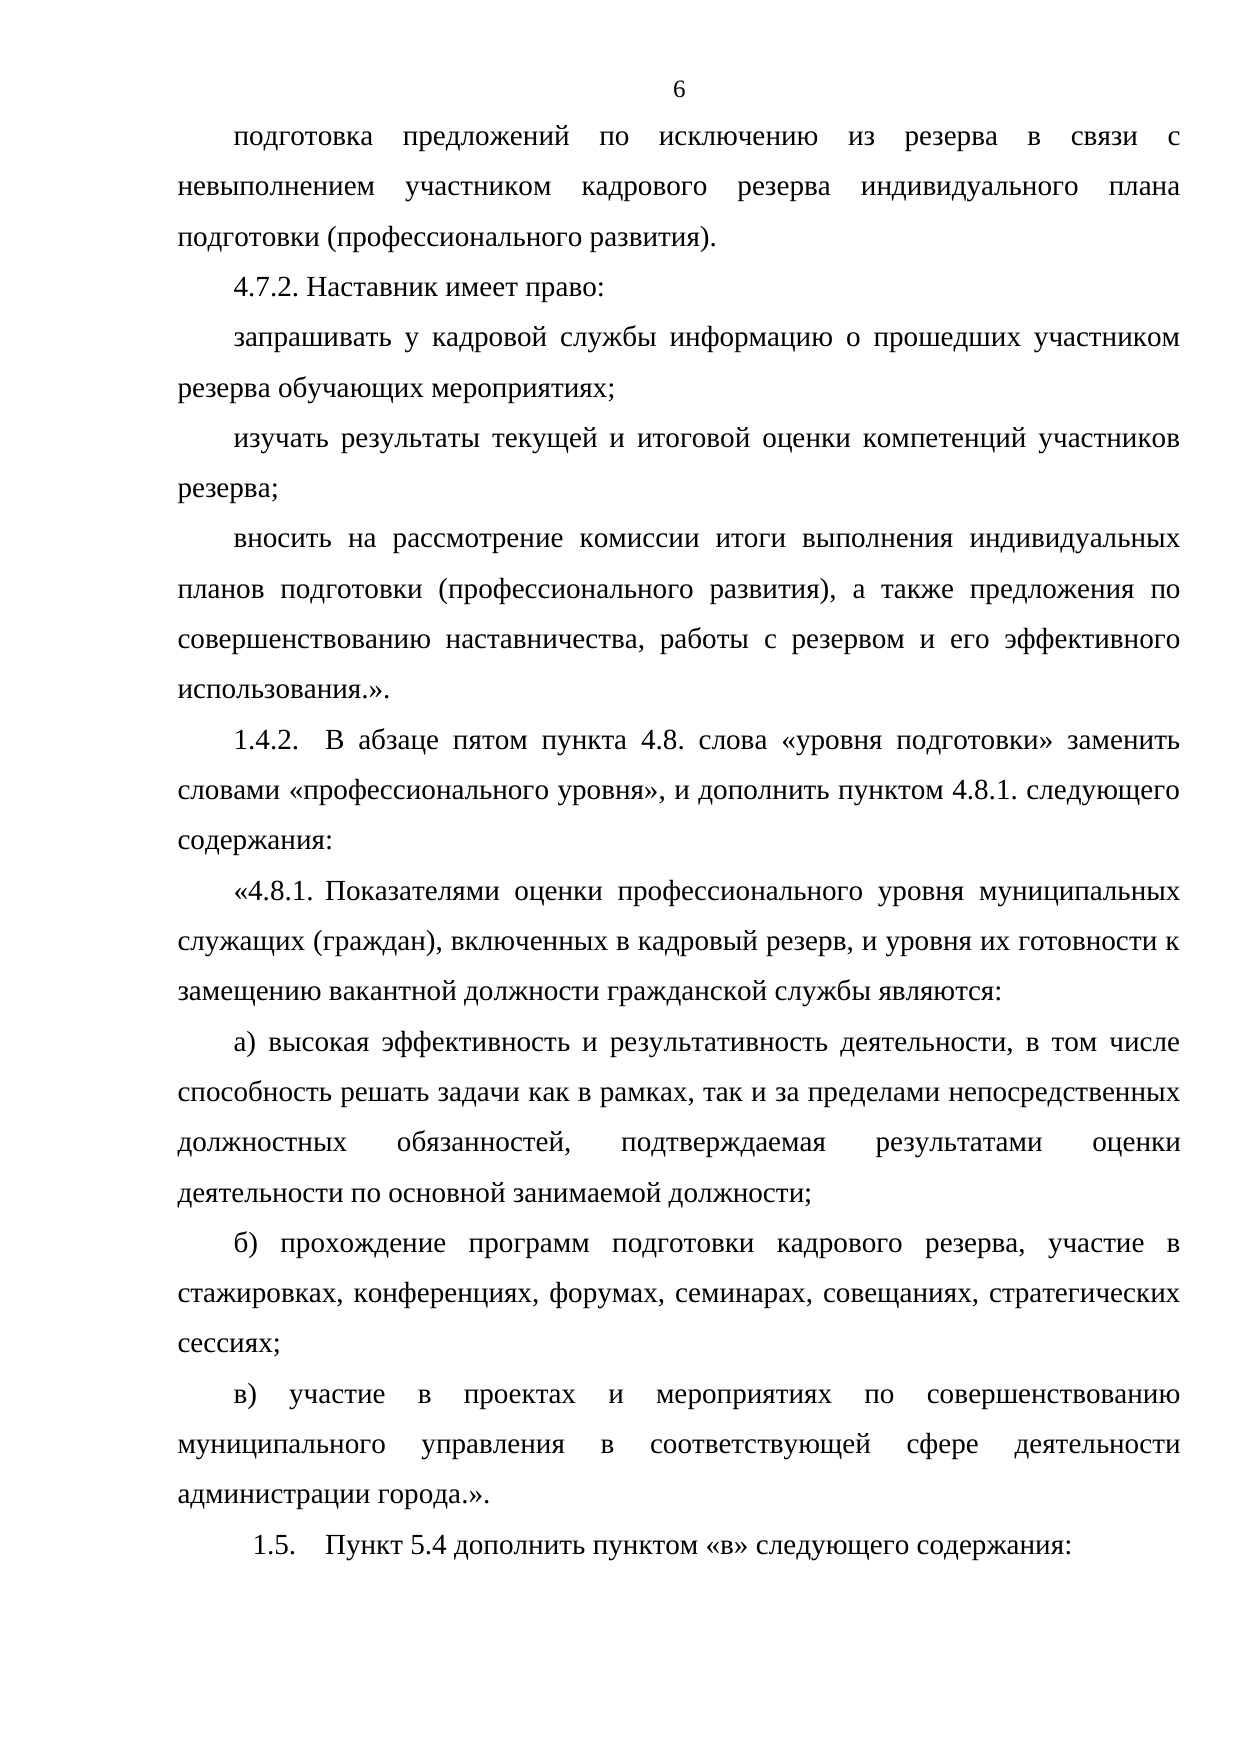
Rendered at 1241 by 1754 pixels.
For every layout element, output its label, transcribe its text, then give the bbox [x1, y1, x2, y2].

text 1.4.2. В абзаце пятом пункта 4.8. слова «уровня подготовки» заменить словами «профессионального уровня», и дополнить пунктом 4.8.1. следующего содержания: [177, 722, 1181, 856]
text запрашивать у кадровой службы информацию о прошедших участником резерва обучающих мероприятиях; [177, 319, 1181, 403]
text изучать результаты текущей и итоговой оценки компетенций участников резерва; [177, 420, 1181, 504]
text 1.5. Пункт 5.4 дополнить пунктом «в» следующего содержания: [177, 1527, 1181, 1560]
text в) участие в проектах и мероприятиях по совершенствованию муниципального управления в соответствующей сфере деятельности администрации города.». [177, 1376, 1181, 1510]
text а) высокая эффективность и результативность деятельности, в том числе способность решать задачи как в рамках, так и за пределами непосредственных должностных обязанностей, подтверждаемая результатами оценки деятельности по основной занимаемой должности; [177, 1024, 1181, 1208]
text вносить на рассмотрение комиссии итоги выполнения индивидуальных планов подготовки (профессионального развития), а также предложения по совершенствованию наставничества, работы с резервом и его эффективного использования.». [177, 521, 1181, 705]
text б) прохождение программ подготовки кадрового резерва, участие в стажировках, конференциях, форумах, семинарах, совещаниях, стратегических сессиях; [177, 1225, 1181, 1359]
text «4.8.1. Показателями оценки профессионального уровня муниципальных служащих (граждан), включенных в кадровый резерв, и уровня их готовности к замещению вакантной должности гражданской службы являются: [177, 873, 1181, 1007]
text 4.7.2. Наставник имеет право: [177, 269, 1181, 303]
text подготовка предложений по исключению из резерва в связи с невыполнением участником кадрового резерва индивидуального плана подготовки (профессионального развития). [177, 118, 1181, 252]
